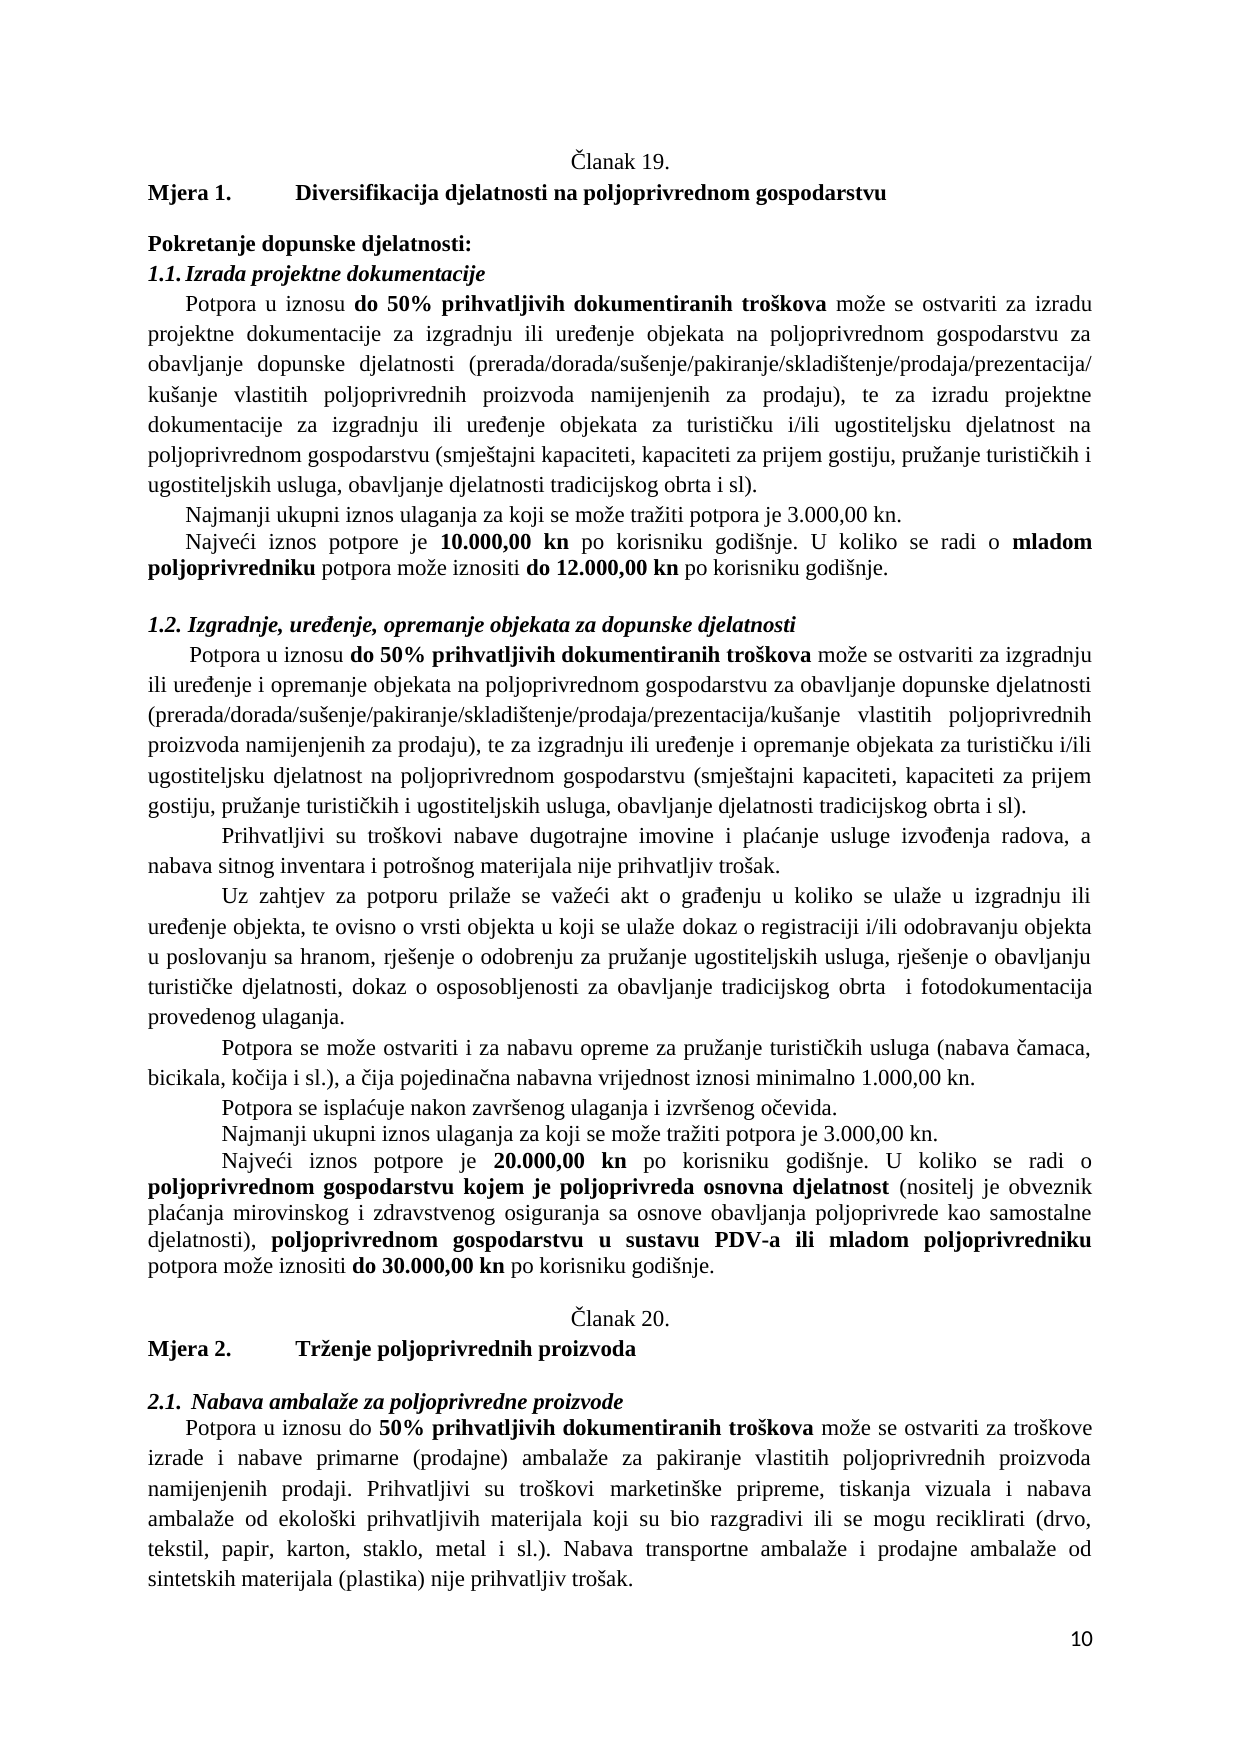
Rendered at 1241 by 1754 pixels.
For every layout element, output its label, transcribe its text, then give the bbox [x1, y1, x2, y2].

list Izrada projektne dokumentacije [148, 260, 1093, 286]
text 1.2. Izgradnje, uređenje, opremanje objekata za dopunske djelatnosti [148, 611, 1093, 637]
text Potpora se isplaćuje nakon završenog ulaganja i izvršenog očevida. [148, 1094, 1093, 1120]
text Najmanji ukupni iznos ulaganja za koji se može tražiti potpora je 3.000,00 kn. [148, 501, 1093, 528]
text Potpora u iznosu do 50% prihvatljivih dokumentiranih troškova može se ostvariti za izgradnju ili uređenje i opremanje objekata na poljoprivrednom gospodarstvu za obavljanje dopunske djelatnosti (prerada/dorada/sušenje/pakiranje/skladištenje/prodaja/prezentacija/kušanje vlastitih poljoprivrednih proizvoda namijenjenih za prodaju), te za izgradnju ili uređenje i opremanje objekata za turističku i/ili ugostiteljsku djelatnost na poljoprivrednom gospodarstvu (smještajni kapaciteti, kapaciteti za prijem gostiju, pružanje turističkih i ugostiteljskih usluga, obavljanje djelatnosti tradicijskog obrta i sl). [148, 641, 1093, 818]
text Pokretanje dopunske djelatnosti: [148, 229, 1093, 256]
text Najmanji ukupni iznos ulaganja za koji se može tražiti potpora je 3.000,00 kn. [148, 1120, 1093, 1147]
text Uz zahtjev za potporu prilaže se važeći akt o građenju u koliko se ulaže u izgradnju ili uređenje objekta, te ovisno o vrsti objekta u koji se ulaže dokaz o registraciji i/ili odobravanju objekta u poslovanju sa hranom, rješenje o odobrenju za pružanje ugostiteljskih usluga, rješenje o obavljanju turističke djelatnosti, dokaz o osposobljenosti za obavljanje tradicijskog obrta i fotodokumentacija provedenog ulaganja. [148, 883, 1093, 1030]
text Potpora u iznosu do 50% prihvatljivih dokumentiranih troškova može se ostvariti za troškove izrade i nabave primarne (prodajne) ambalaže za pakiranje vlastitih poljoprivrednih proizvoda namijenjenih prodaji. Prihvatljivi su troškovi marketinške pripreme, tiskanja vizuala i nabava ambalaže od ekološki prihvatljivih materijala koji su bio razgradivi ili se mogu reciklirati (drvo, tekstil, papir, karton, staklo, metal i sl.). Nabava transportne ambalaže i prodajne ambalaže od sintetskih materijala (plastika) nije prihvatljiv trošak. [148, 1414, 1093, 1592]
text Članak 19. [148, 148, 1093, 175]
list Nabava ambalaže za poljoprivredne proizvode [148, 1388, 1093, 1414]
text Prihvatljivi su troškovi nabave dugotrajne imovine i plaćanje usluge izvođenja radova, a nabava sitnog inventara i potrošnog materijala nije prihvatljiv trošak. [148, 822, 1093, 879]
text Mjera 2. Trženje poljoprivrednih proizvoda [148, 1335, 1093, 1361]
text Najveći iznos potpore je 10.000,00 kn po korisniku godišnje. U koliko se radi o mladom poljoprivredniku potpora može iznositi do 12.000,00 kn po korisniku godišnje. [148, 528, 1093, 581]
text Potpora se može ostvariti i za nabavu opreme za pružanje turističkih usluga (nabava čamaca, bicikala, kočija i sl.), a čija pojedinačna nabavna vrijednost iznosi minimalno 1.000,00 kn. [148, 1034, 1093, 1090]
text Potpora u iznosu do 50% prihvatljivih dokumentiranih troškova može se ostvariti za izradu projektne dokumentacije za izgradnju ili uređenje objekata na poljoprivrednom gospodarstvu za obavljanje dopunske djelatnosti (prerada/dorada/sušenje/pakiranje/skladištenje/prodaja/prezentacija/ kušanje vlastitih poljoprivrednih proizvoda namijenjenih za prodaju), te za izradu projektne dokumentacije za izgradnju ili uređenje objekata za turističku i/ili ugostiteljsku djelatnost na poljoprivrednom gospodarstvu (smještajni kapaciteti, kapaciteti za prijem gostiju, pružanje turističkih i ugostiteljskih usluga, obavljanje djelatnosti tradicijskog obrta i sl). [148, 290, 1093, 498]
text Najveći iznos potpore je 20.000,00 kn po korisniku godišnje. U koliko se radi o poljoprivrednom gospodarstvu kojem je poljoprivreda osnovna djelatnost (nositelj je obveznik plaćanja mirovinskog i zdravstvenog osiguranja sa osnove obavljanja poljoprivrede kao samostalne djelatnosti), poljoprivrednom gospodarstvu u sustavu PDV-a ili mladom poljoprivredniku potpora može iznositi do 30.000,00 kn po korisniku godišnje. [148, 1147, 1093, 1278]
text Mjera 1. Diversifikacija djelatnosti na poljoprivrednom gospodarstvu [148, 178, 1093, 205]
text Članak 20. [148, 1305, 1093, 1331]
